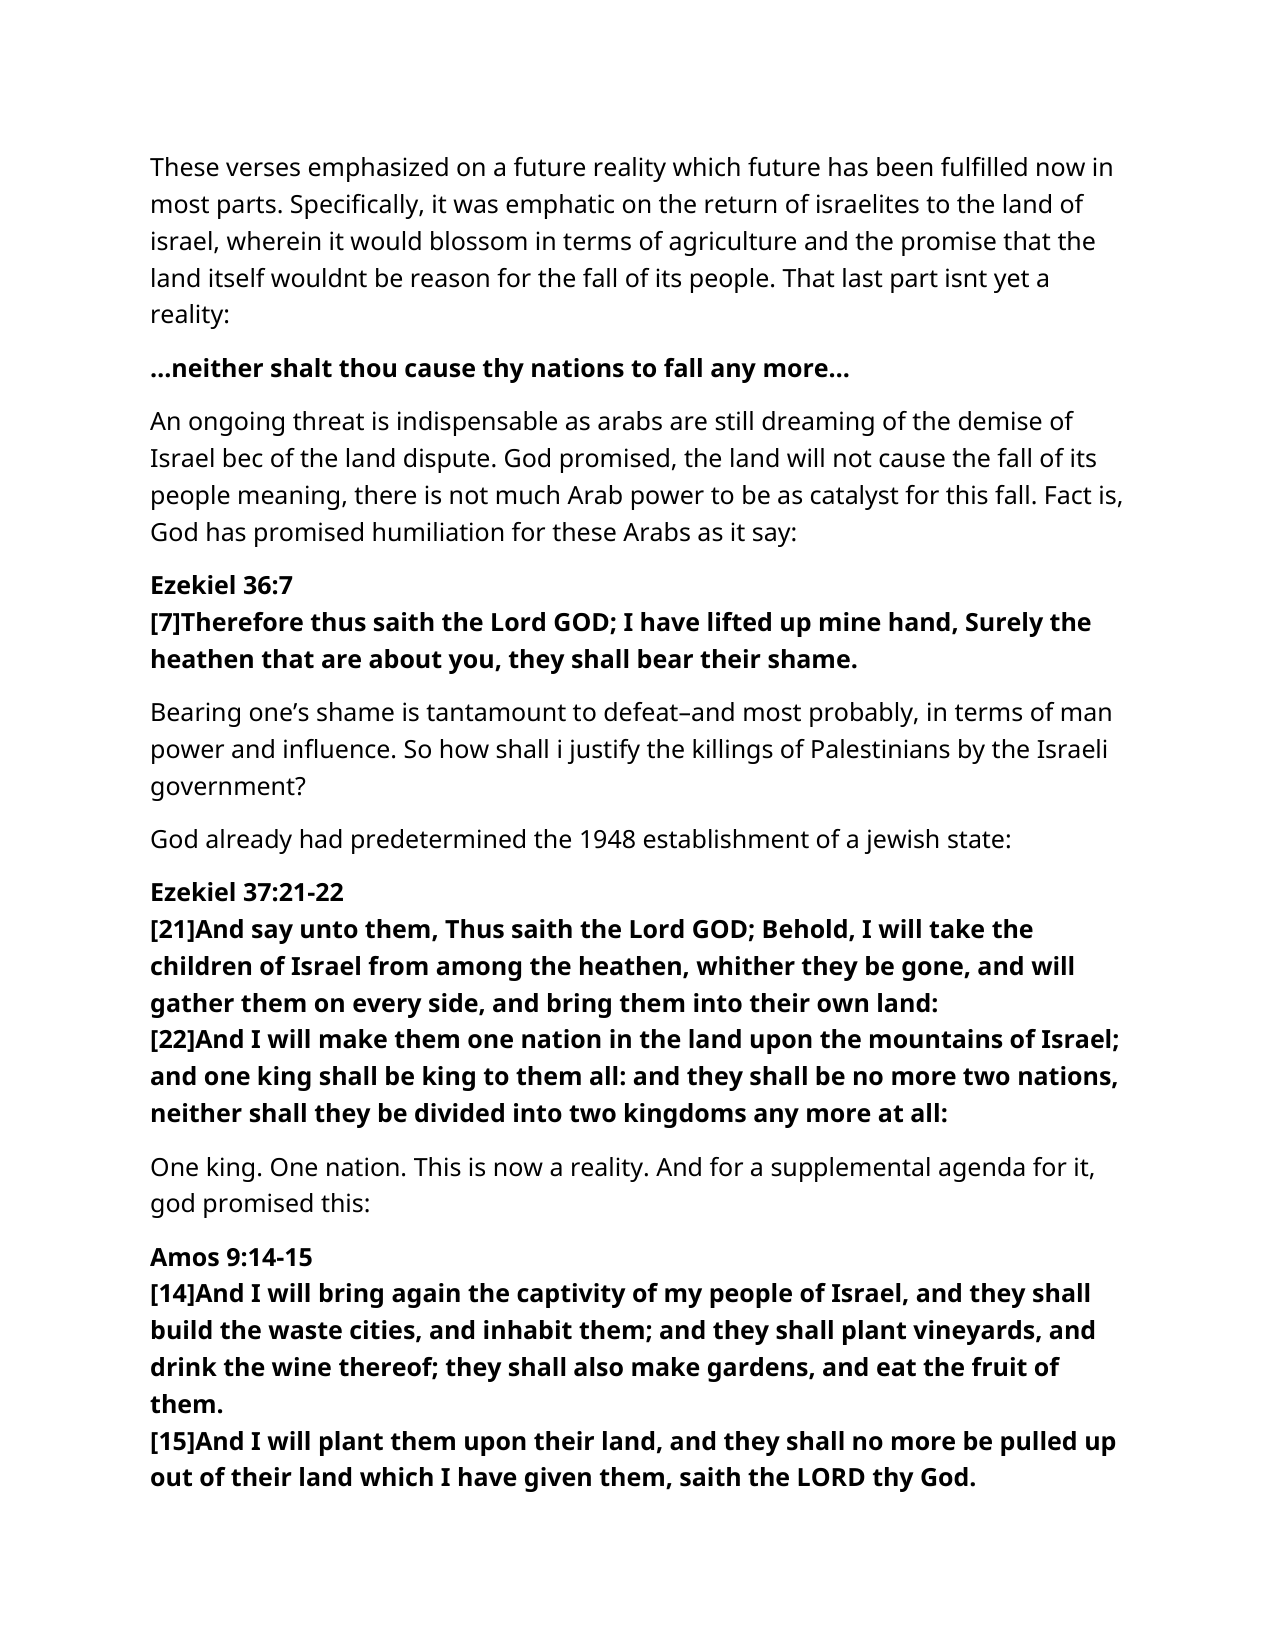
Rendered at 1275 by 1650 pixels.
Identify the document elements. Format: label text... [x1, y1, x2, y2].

text Ezekiel 36:7 [7]Therefore thus saith the Lord GOD; I have lifted up mine hand, Surely the heathen that are about you, they shall bear their shame. [150, 568, 1125, 675]
text An ongoing threat is indispensable as arabs are still dreaming of the demise of Israel bec of the land dispute. God promised, the land will not cause the fall of its people meaning, there is not much Arab power to be as catalyst for this fall. Fact is, God has promised humiliation for these Arabs as it say: [150, 404, 1125, 548]
text Bearing one’s shame is tantamount to defeat–and most probably, in terms of man power and influence. So how shall i justify the killings of Palestinians by the Israeli government? [150, 695, 1125, 802]
text These verses emphasized on a future reality which future has been fulfilled now in most parts. Specifically, it was emphatic on the return of israelites to the land of israel, wherein it would blossom in terms of agriculture and the promise that the land itself wouldnt be reason for the fall of its people. That last part isnt yet a reality: [150, 150, 1125, 331]
text God already had predetermined the 1948 establishment of a jewish state: [150, 822, 1125, 856]
text One king. One nation. This is now a reality. And for a supplemental agenda for it, god promised this: [150, 1149, 1125, 1220]
text Amos 9:14-15 [14]And I will bring again the captivity of my people of Israel, and they shall build the waste cities, and inhabit them; and they shall plant vineyards, and drink the wine thereof; they shall also make gardens, and eat the fruit of them. [15]And I will plant them upon their land, and they shall no more be pulled up out of their land which I have given them, saith the LORD thy God. [150, 1239, 1125, 1494]
text …neither shalt thou cause thy nations to fall any more… [150, 351, 1125, 384]
text Ezekiel 37:21-22 [21]And say unto them, Thus saith the Lord GOD; Behold, I will take the children of Israel from among the heathen, whither they be gone, and will gather them on every side, and bring them into their own land: [22]And I will make them one nation in the land upon the mountains of Israel; and one king shall be king to them all: and they shall be no more two nations, neither shall they be divided into two kingdoms any more at all: [150, 875, 1125, 1130]
